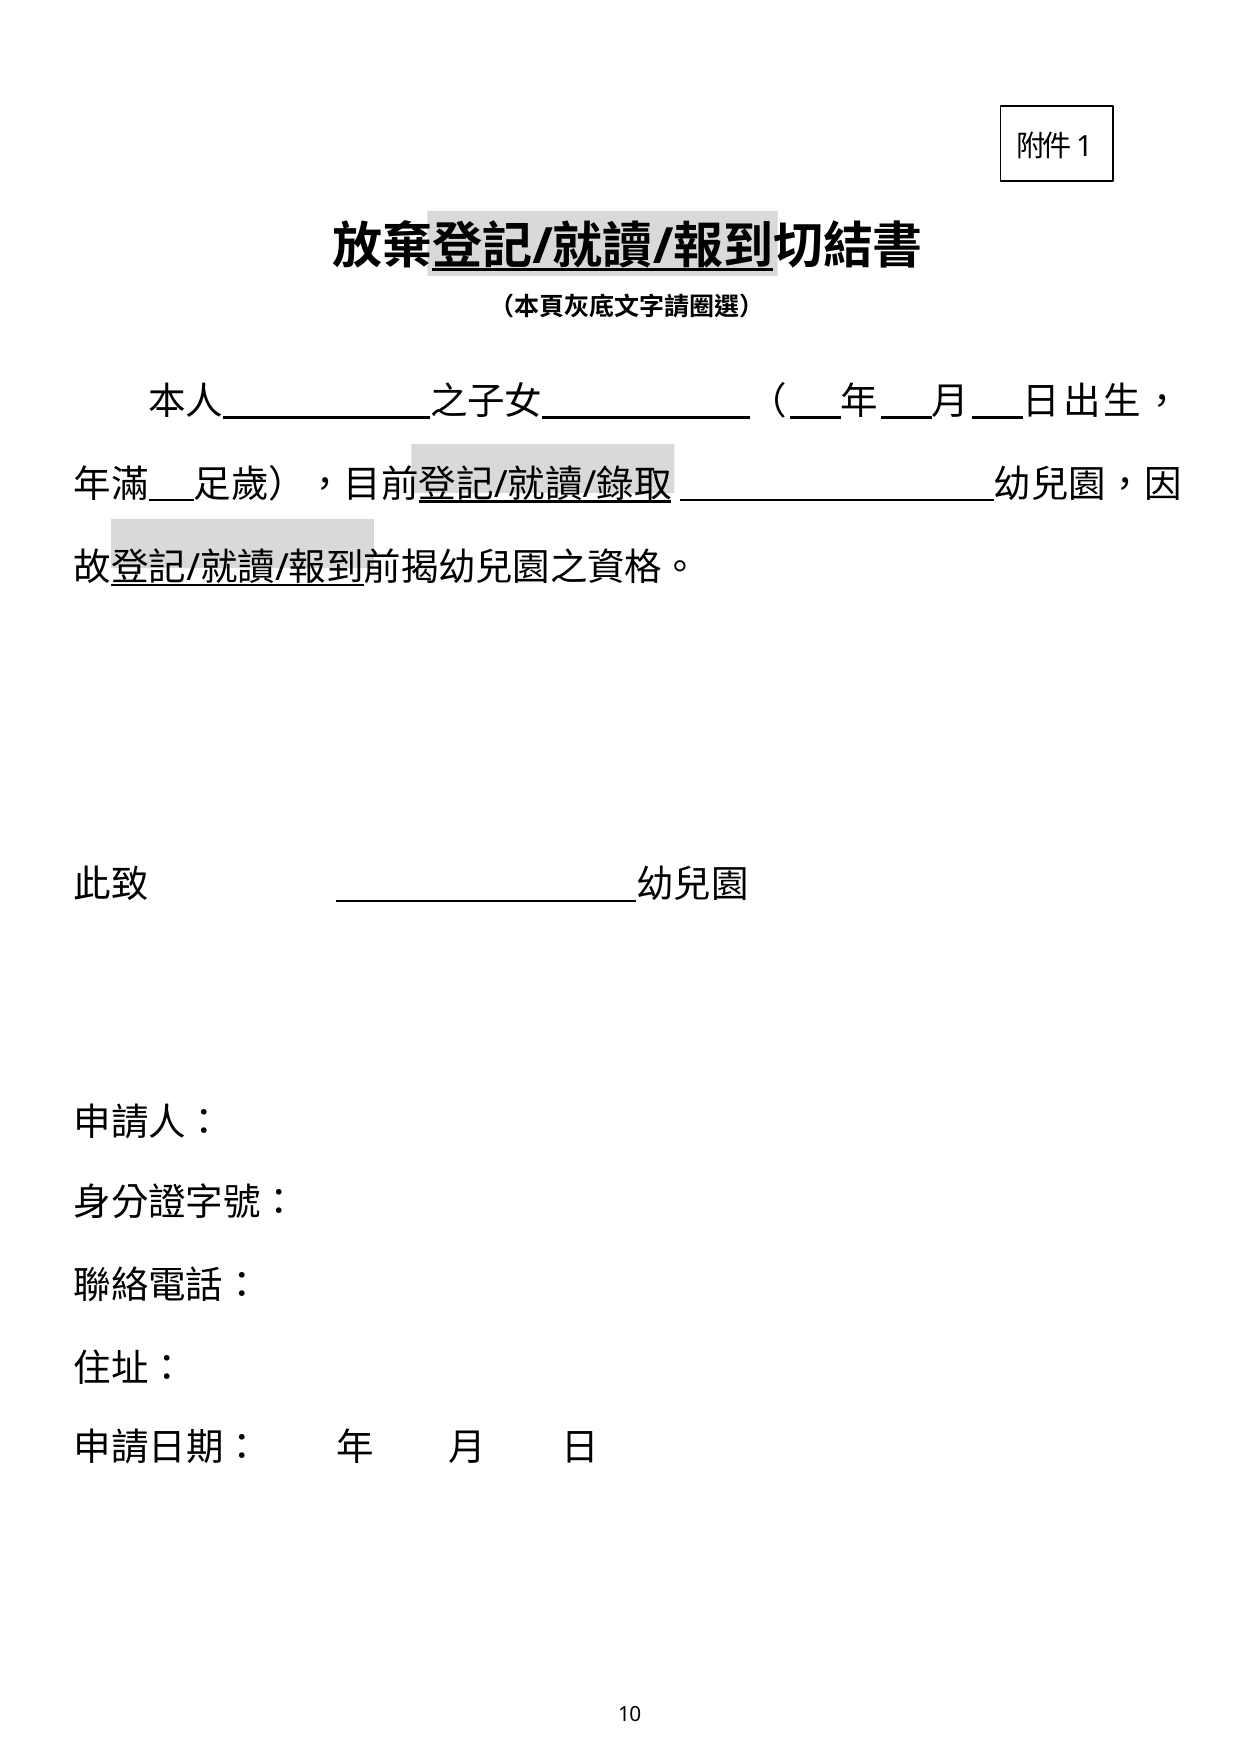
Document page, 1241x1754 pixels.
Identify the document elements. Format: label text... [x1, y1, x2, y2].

subtitle 放棄登記/就讀/報到切結書 [57, 191, 1197, 282]
text 身分證字號：聯絡電話： 住址： [74, 1172, 299, 1393]
text 申請日期： 年 月 日 [74, 1421, 1209, 1470]
text 此致 幼兒園 [74, 854, 1209, 909]
text （本頁灰底文字請圈選） [58, 282, 1197, 323]
text 申請人： [74, 1092, 1209, 1146]
text 本人 之子女 （ 年 月 日出生，年滿 足歲），目前登記/就讀/錄取 幼兒園，因故登記/就讀/報到前揭幼兒園之資格。 [74, 371, 1181, 591]
